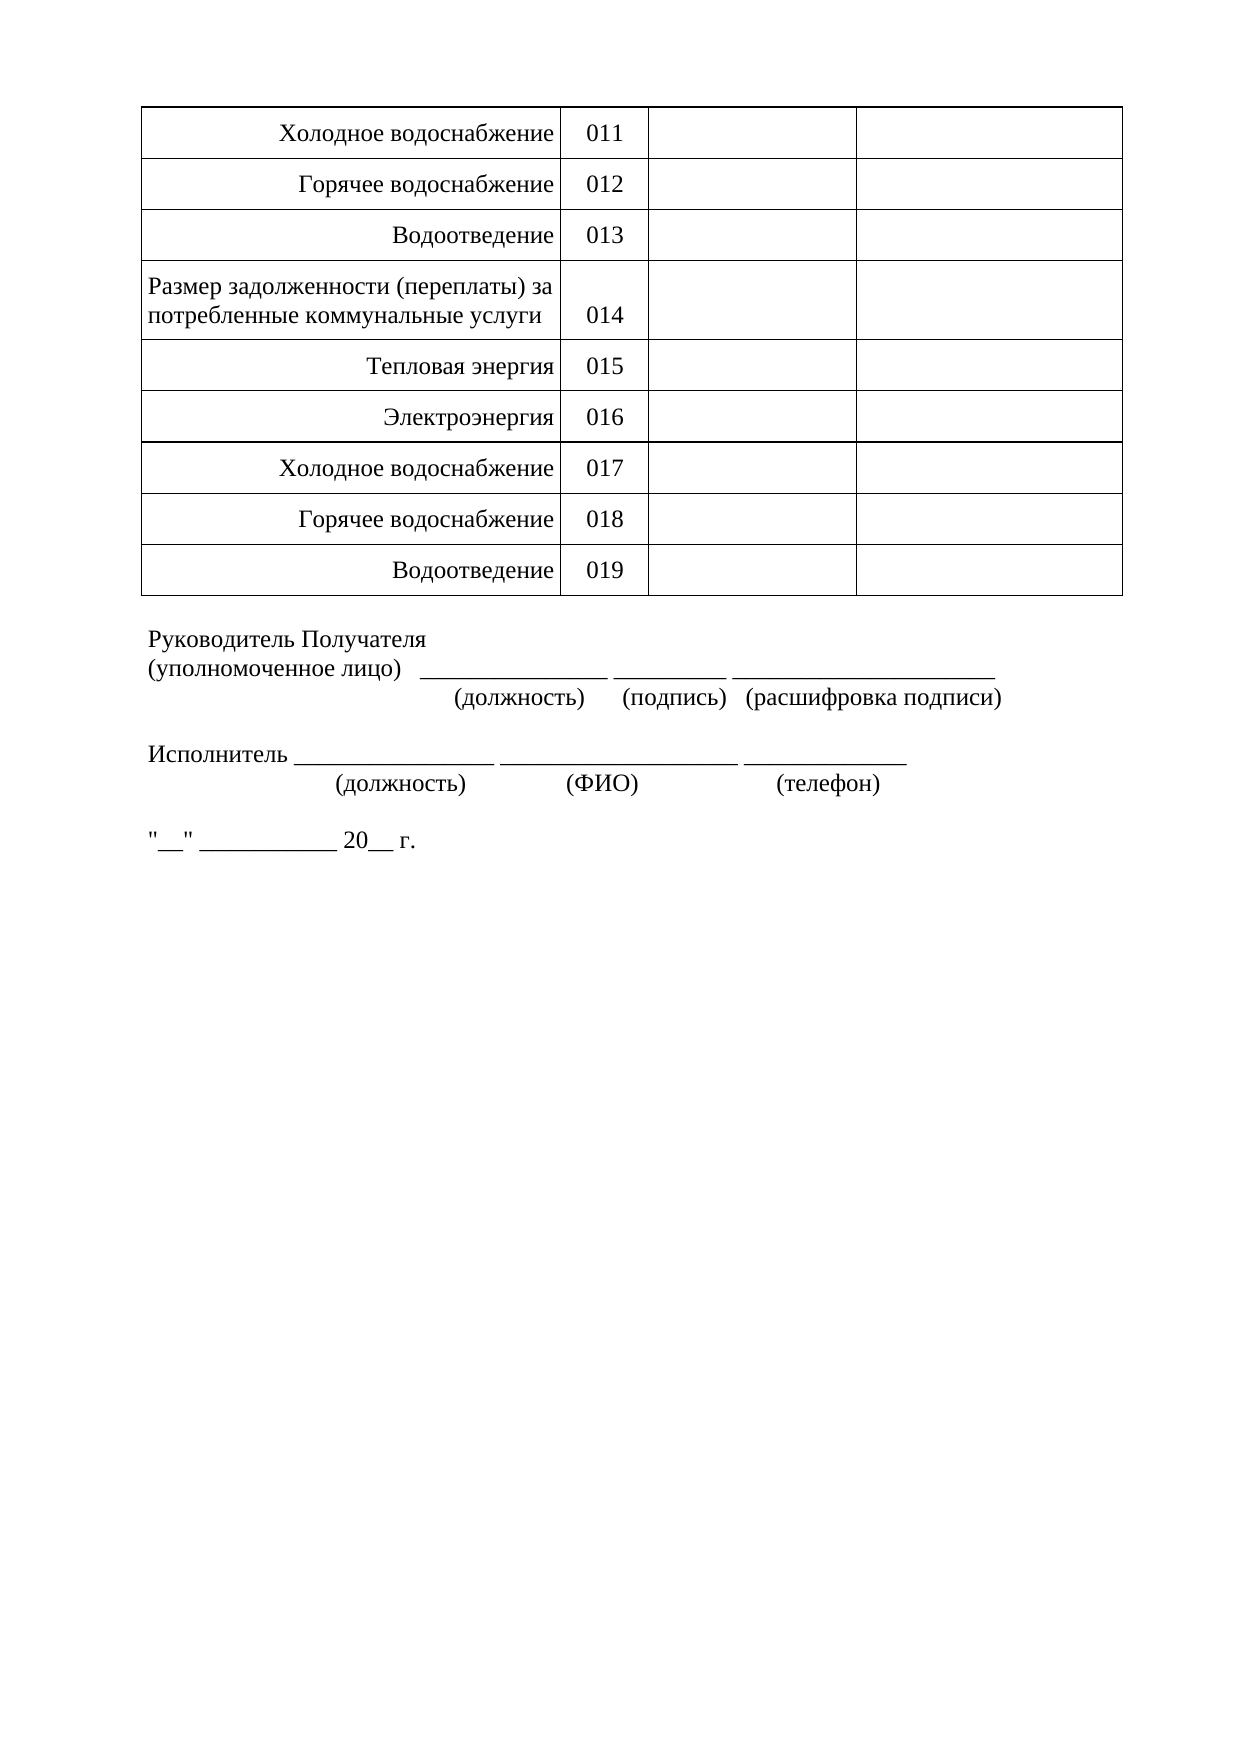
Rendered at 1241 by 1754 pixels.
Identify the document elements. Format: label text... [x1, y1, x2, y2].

table_cell [649, 340, 856, 390]
table_cell [857, 443, 1122, 492]
table_cell Холодное водоснабжение [142, 443, 560, 492]
table_cell 018 [561, 494, 648, 543]
table_cell Электроэнергия [142, 391, 560, 441]
table_cell [649, 545, 856, 594]
table_cell [649, 443, 856, 492]
text (уполномоченное лицо) _______________ _________ _____________________ [148, 653, 1181, 682]
table_cell 013 [561, 210, 648, 259]
table_cell Водоотведение [142, 545, 560, 594]
table_cell 011 [561, 108, 648, 157]
text (должность) (подпись) (расшифровка подписи) [148, 682, 1181, 711]
table_cell [857, 261, 1122, 339]
table_cell Горячее водоснабжение [142, 159, 560, 208]
table_cell 019 [561, 545, 648, 594]
table_cell [857, 494, 1122, 543]
table_cell Размер задолженности (переплаты) за потребленные коммунальные услуги [142, 261, 560, 339]
table_cell [649, 261, 856, 339]
table_cell [857, 340, 1122, 390]
table_cell [857, 210, 1122, 259]
table_cell Тепловая энергия [142, 340, 560, 390]
text Руководитель Получателя [148, 624, 1181, 653]
table_cell 016 [561, 391, 648, 441]
table_cell 012 [561, 159, 648, 208]
table_cell [649, 210, 856, 259]
text "__" ___________ 20__ г. [148, 826, 1181, 854]
text (должность) (ФИО) (телефон) [148, 768, 1181, 797]
table_cell 015 [561, 340, 648, 390]
table_cell [649, 494, 856, 543]
text Исполнитель ________________ ___________________ _____________ [148, 739, 1181, 768]
table_cell Горячее водоснабжение [142, 494, 560, 543]
table_cell [857, 391, 1122, 441]
table_cell [857, 159, 1122, 208]
table_cell 014 [561, 261, 648, 339]
table_cell [857, 108, 1122, 157]
table_cell 017 [561, 443, 648, 492]
table_cell [857, 545, 1122, 594]
table_cell [649, 391, 856, 441]
table_cell [649, 159, 856, 208]
table_cell Холодное водоснабжение [142, 108, 560, 157]
table_cell [649, 108, 856, 157]
table_cell Водоотведение [142, 210, 560, 259]
